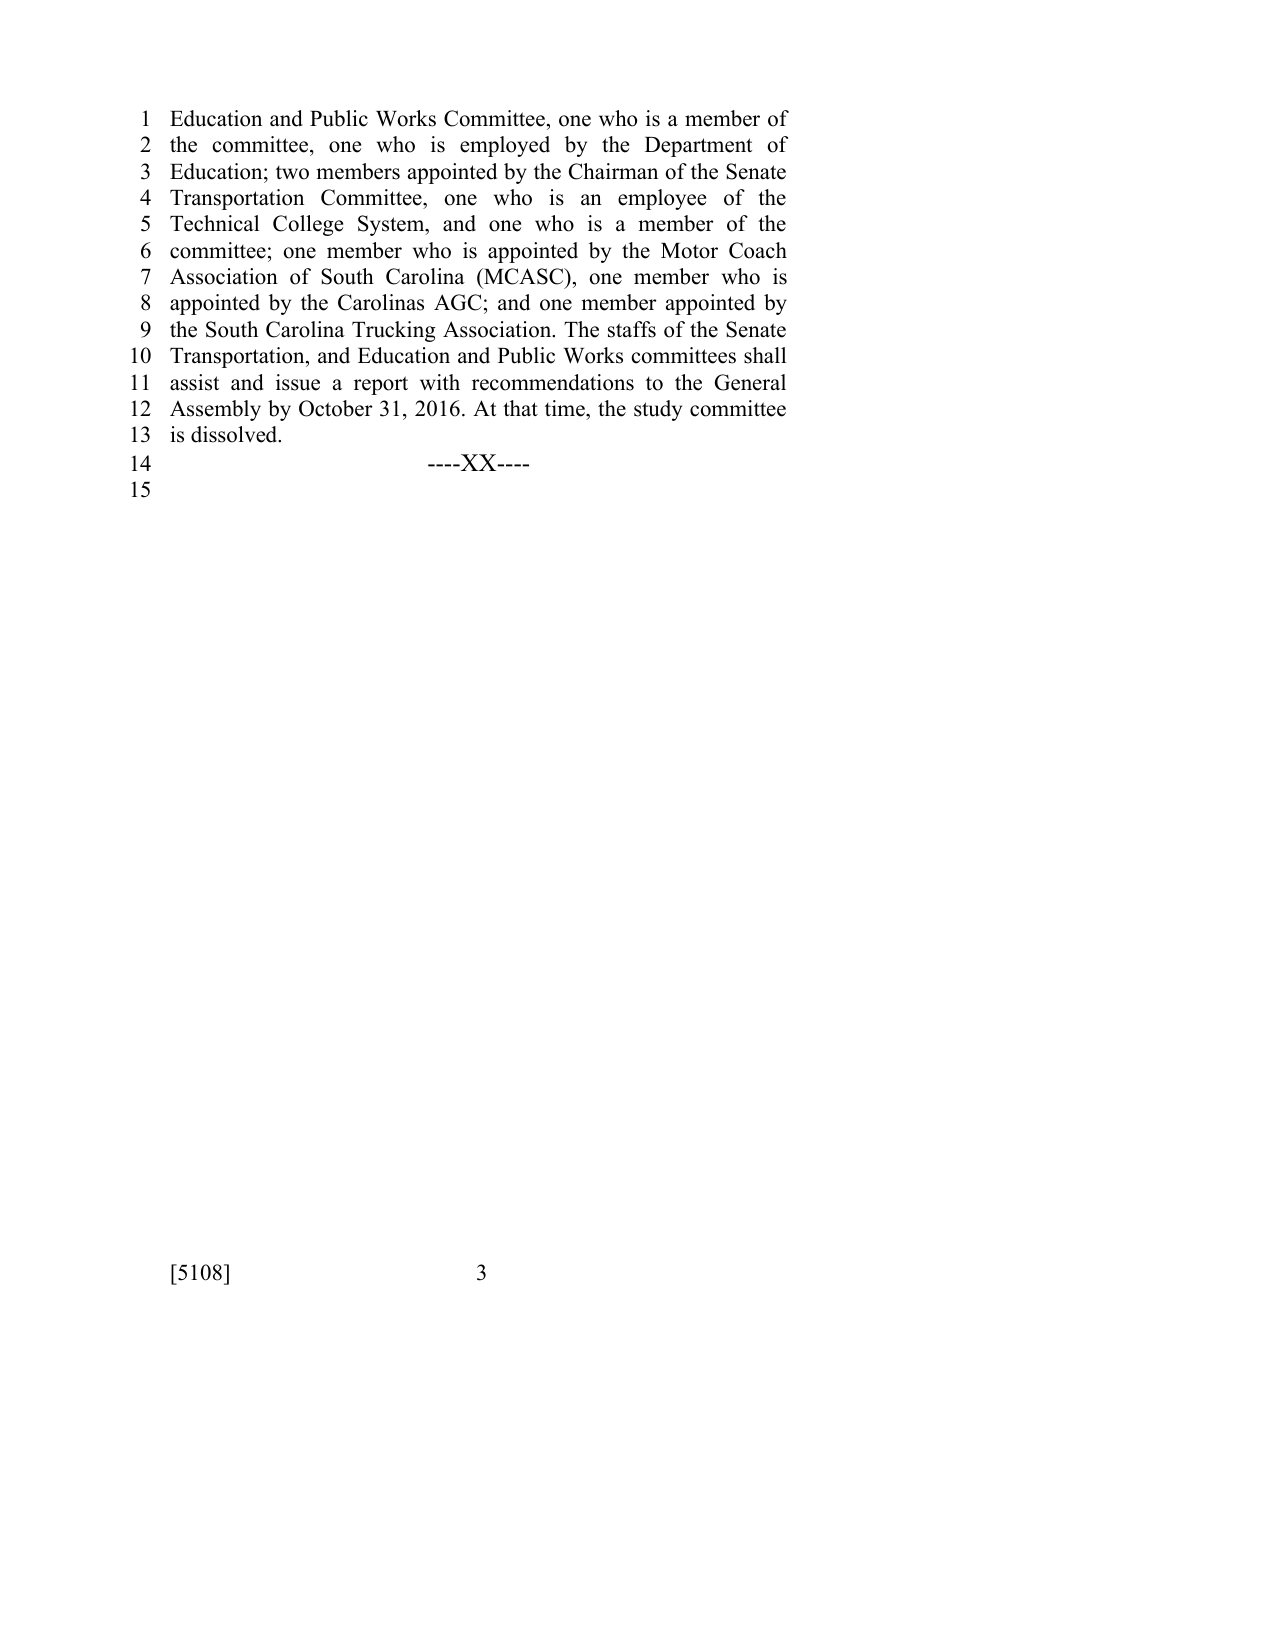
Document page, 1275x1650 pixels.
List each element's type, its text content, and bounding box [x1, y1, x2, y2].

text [169, 105, 787, 448]
text ----XX---- [169, 448, 787, 476]
